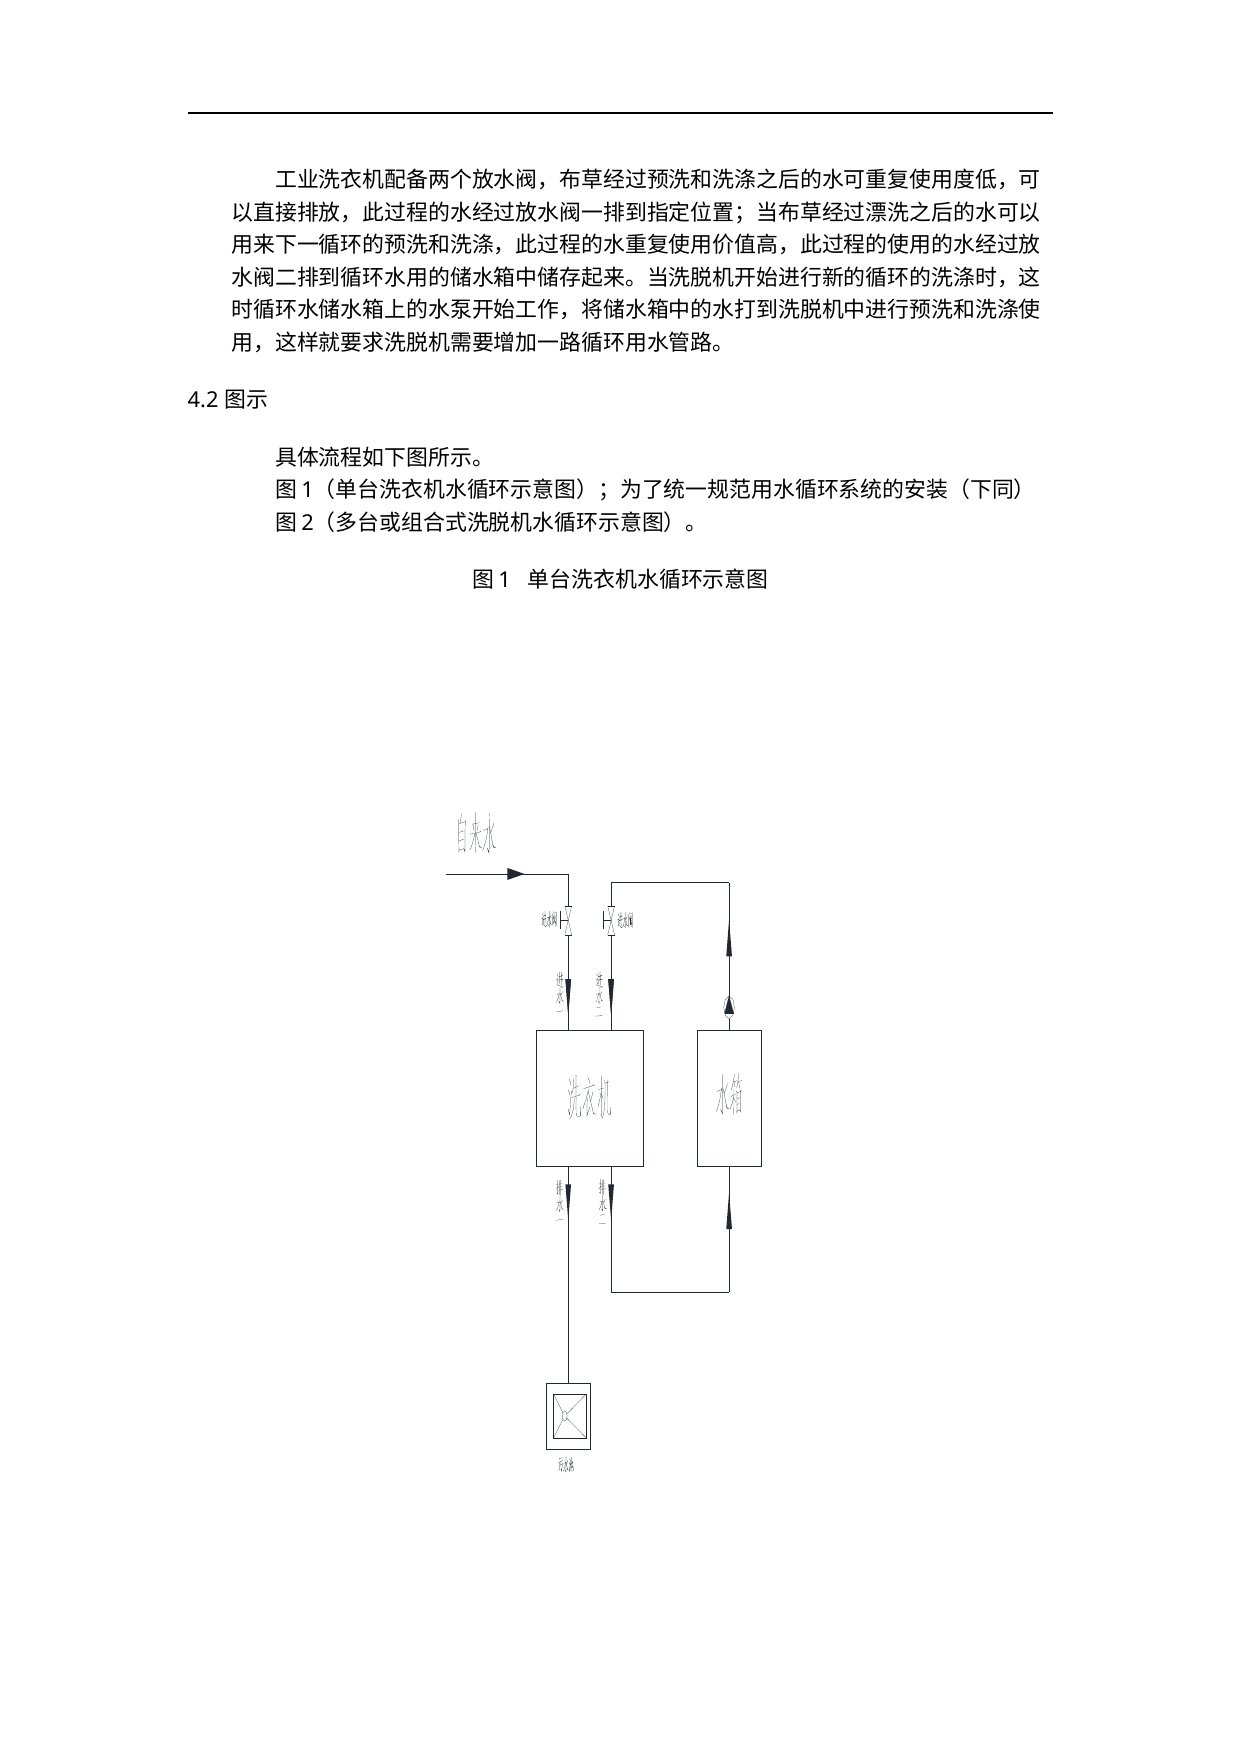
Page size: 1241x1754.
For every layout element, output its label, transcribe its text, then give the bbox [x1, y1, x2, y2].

text 图2（多台或组合式洗脱机水循环示意图）。 [275, 504, 1053, 537]
text 工业洗衣机配备两个放水阀，布草经过预洗和洗涤之后的水可重复使用度低，可以直接排放，此过程的水经过放水阀一排到指定位置；当布草经过漂洗之后的水可以用来下一循环的预洗和洗涤，此过程的水重复使用价值高，此过程的使用的水经过放水阀二排到循环水用的储水箱中储存起来。当洗脱机开始进行新的循环的洗涤时，这时循环水储水箱上的水泵开始工作，将储水箱中的水打到洗脱机中进行预洗和洗涤使用，这样就要求洗脱机需要增加一路循环用水管路。 [231, 162, 1053, 357]
text 具体流程如下图所示。 [231, 439, 1053, 472]
text 图1（单台洗衣机水循环示意图）；为了统一规范用水循环系统的安装（下同） [275, 472, 1053, 504]
list 图1 单台洗衣机水循环示意图 [187, 562, 1053, 594]
text 4.2 图示 [187, 382, 1053, 414]
